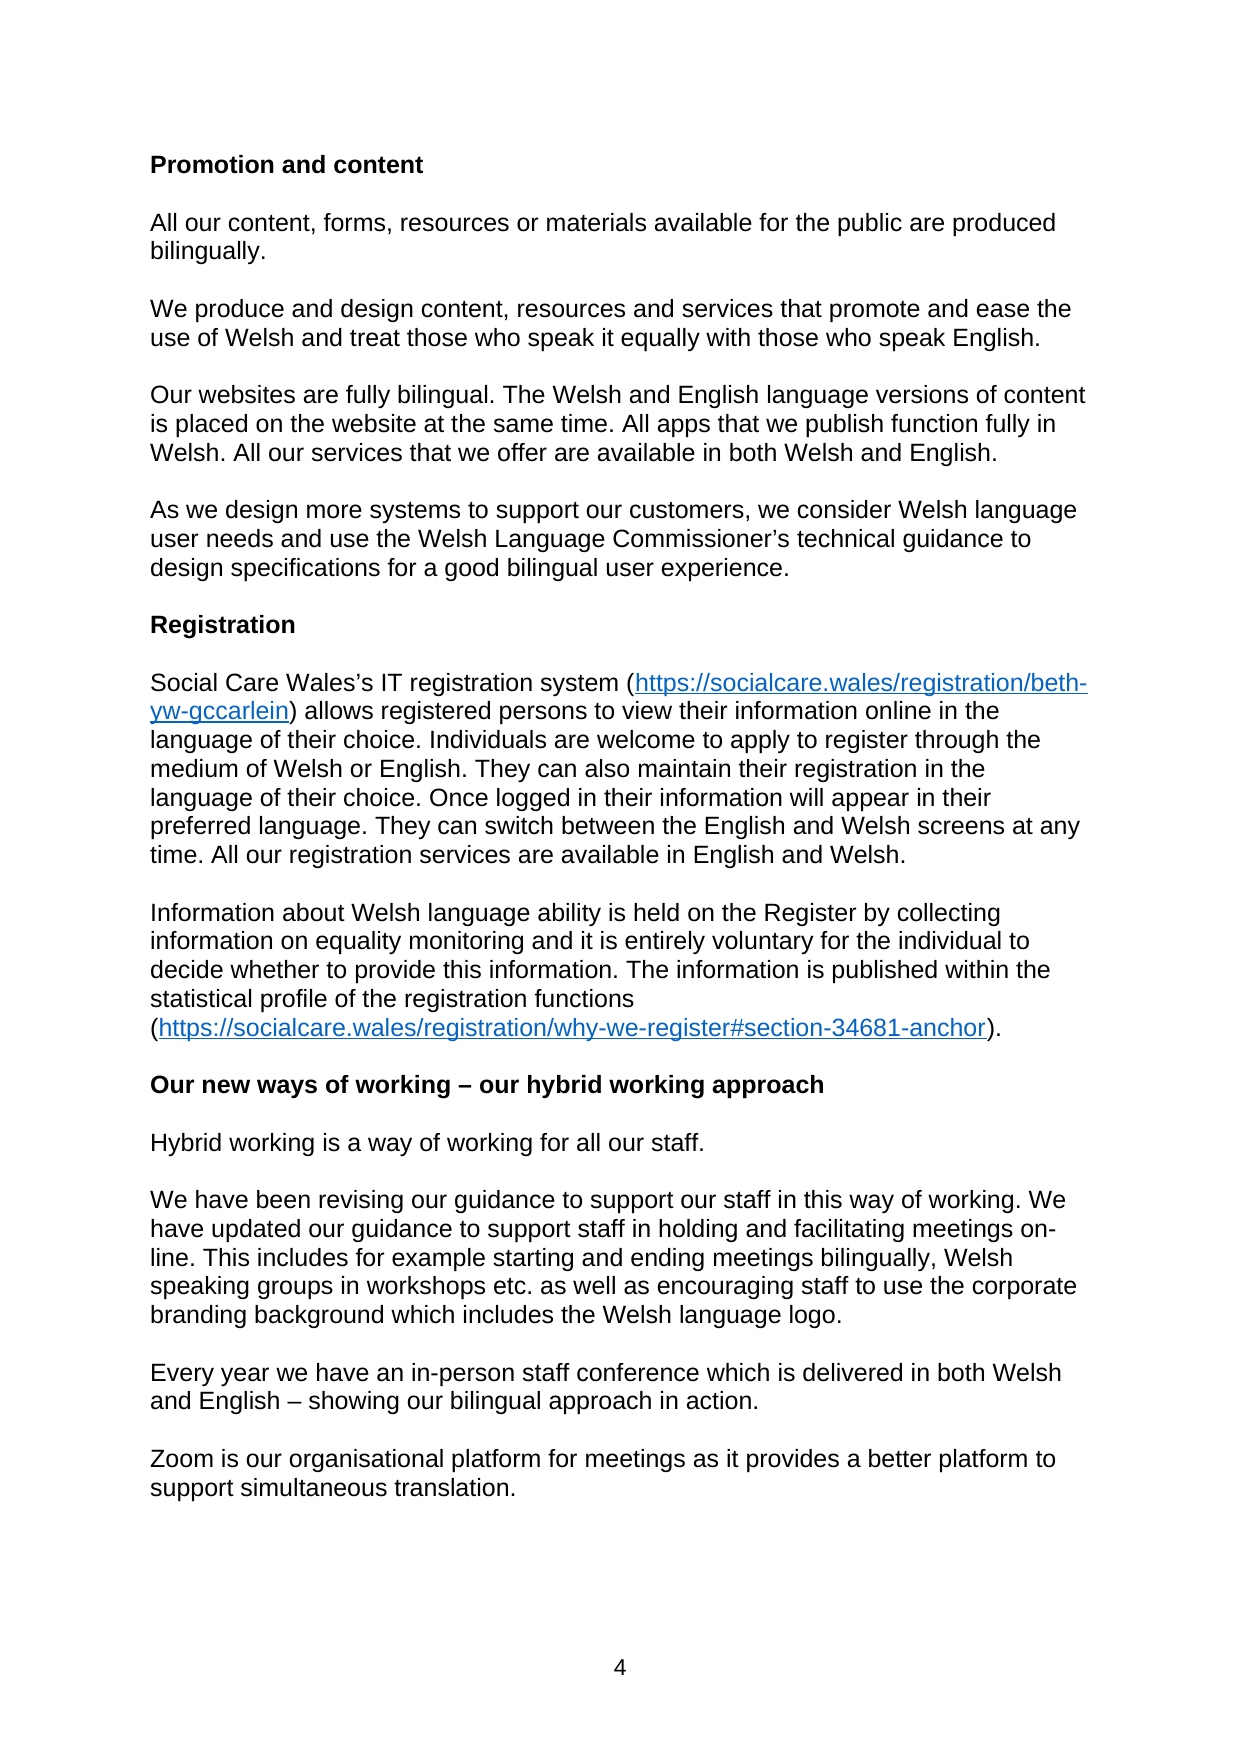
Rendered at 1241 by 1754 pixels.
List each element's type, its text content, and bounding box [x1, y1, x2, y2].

text Information about Welsh language ability is held on the Register by collecting information on equality monitoring and it is entirely voluntary for the individual to decide whether to provide this information. The information is published within the statistical profile of the registration functions (https://socialcare.wales/registration/why-we-register#section-34681-anchor). [150, 897, 1090, 1041]
text We have been revising our guidance to support our staff in this way of working. We have updated our guidance to support staff in holding and facilitating meetings on-line. This includes for example starting and ending meetings bilingually, Welsh speaking groups in workshops etc. as well as encouraging staff to use the corporate branding background which includes the Welsh language logo. [150, 1185, 1090, 1329]
text Hybrid working is a way of working for all our staff. [150, 1127, 1090, 1156]
text All our content, forms, resources or materials available for the public are produced bilingually. [150, 207, 1090, 265]
text Our new ways of working – our hybrid working approach [150, 1070, 1090, 1099]
text Promotion and content [150, 150, 1090, 179]
text Registration [150, 610, 1090, 639]
text Social Care Wales’s IT registration system (https://socialcare.wales/registration/beth-yw-gccarlein) allows registered persons to view their information online in the language of their choice. Individuals are welcome to apply to register through the medium of Welsh or English. They can also maintain their registration in the language of their choice. Once logged in their information will appear in their preferred language. They can switch between the English and Welsh screens at any time. All our registration services are available in English and Welsh. [150, 667, 1090, 869]
text As we design more systems to support our customers, we consider Welsh language user needs and use the Welsh Language Commissioner’s technical guidance to design specifications for a good bilingual user experience. [150, 495, 1090, 581]
text We produce and design content, resources and services that promote and ease the use of Welsh and treat those who speak it equally with those who speak English. [150, 294, 1090, 351]
text Our websites are fully bilingual. The Welsh and English language versions of content is placed on the website at the same time. All apps that we publish function fully in Welsh. All our services that we offer are available in both Welsh and English. [150, 380, 1090, 466]
text Every year we have an in-person staff conference which is delivered in both Welsh and English – showing our bilingual approach in action. [150, 1357, 1090, 1415]
text Zoom is our organisational platform for meetings as it provides a better platform to support simultaneous translation. [150, 1444, 1090, 1501]
